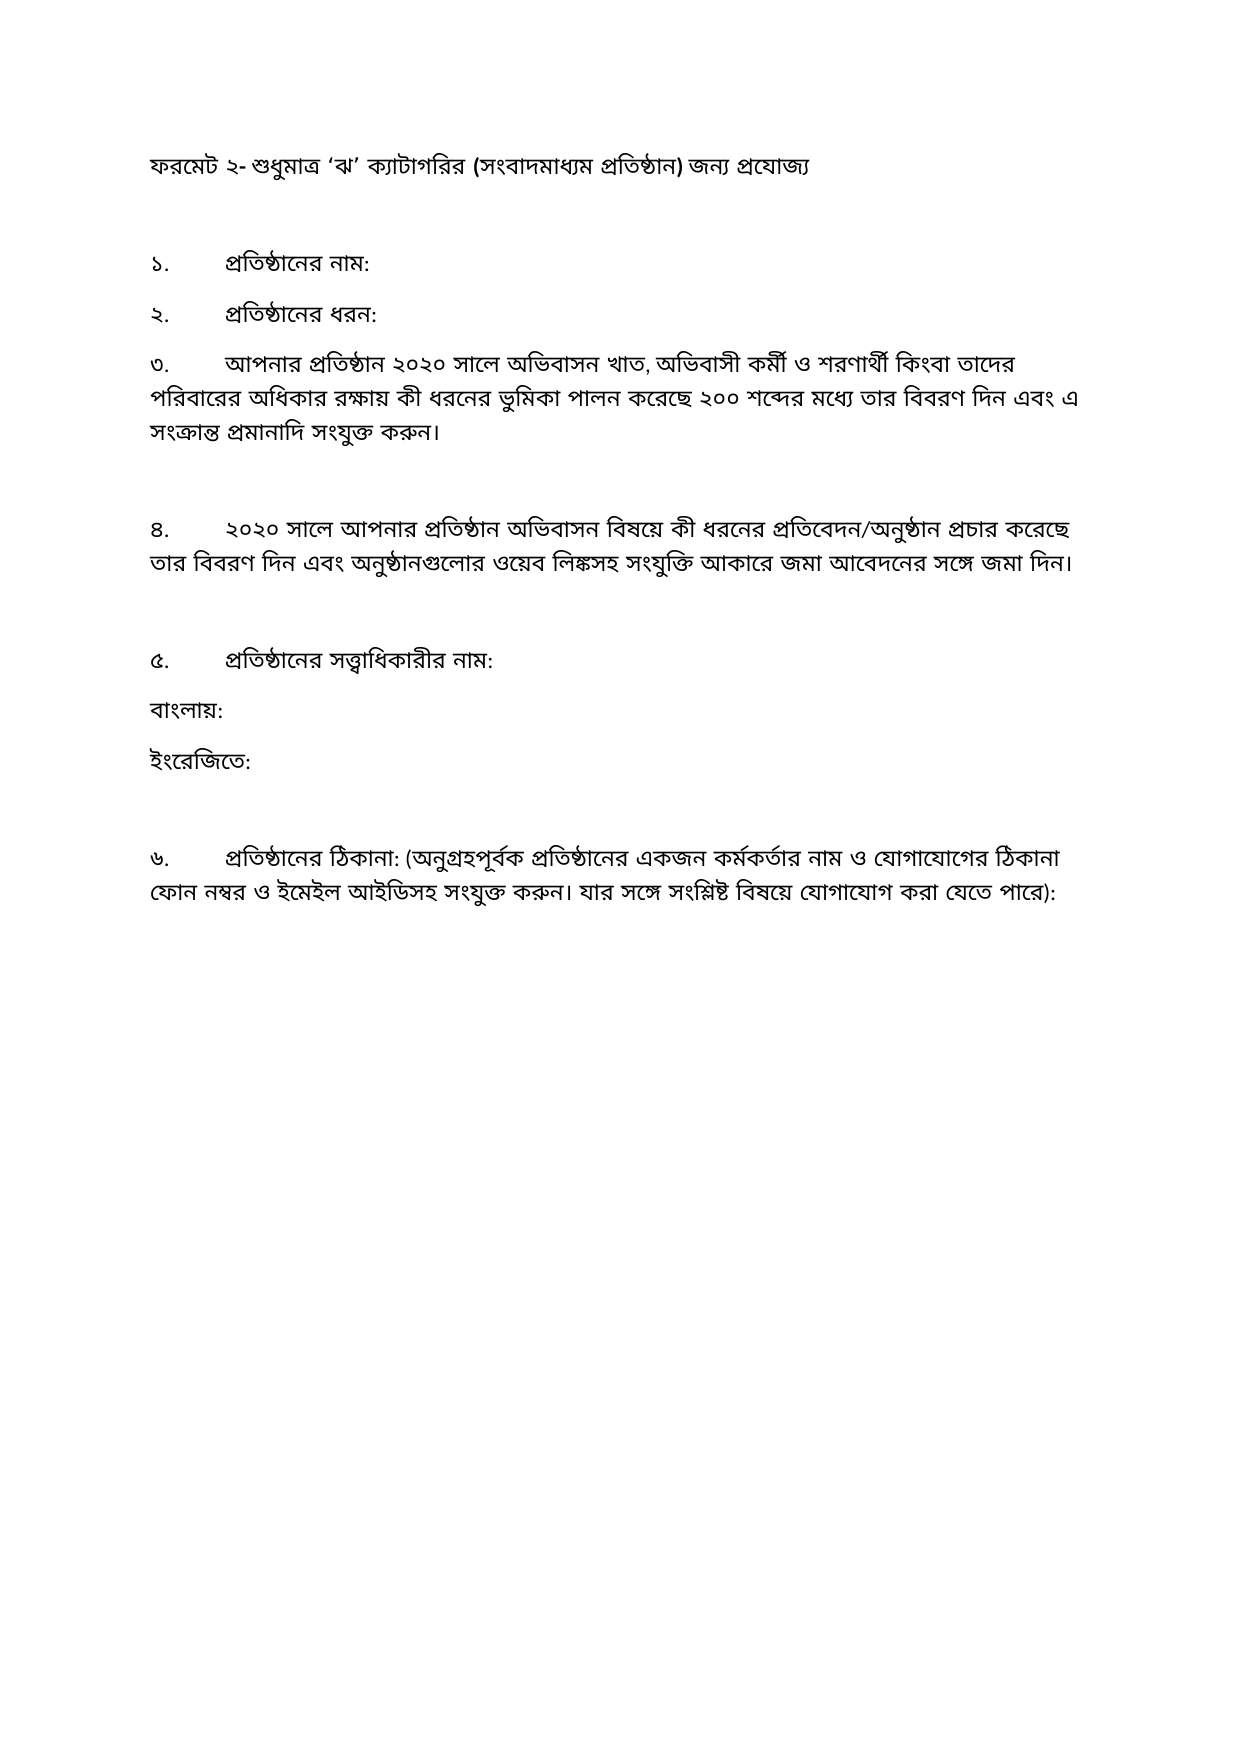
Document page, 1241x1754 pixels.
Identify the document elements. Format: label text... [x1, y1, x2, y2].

text ৬. প্রতিষ্ঠানের ঠিকানা: (অনুগ্রহপূর্বক প্রতিষ্ঠানের একজন কর্মকর্তার নাম ও যোগাযোগের ঠিকানা ফোন নম্বর ও ইমেইল আইডিসহ সংযুক্ত করুন। যার সঙ্গে সংশ্লিষ্ট বিষয়ে যোগাযোগ করা যেতে পারে): [150, 842, 1090, 907]
text ৩. আপনার প্রতিষ্ঠান ২০২০ সালে অভিবাসন খাত, অভিবাসী কর্মী ও শরণার্থী কিংবা তাদের পরিবারের অধিকার রক্ষায় কী ধরনের ভুমিকা পালন করেছে ২০০ শব্দের মধ্যে তার বিবরণ দিন এবং এ সংক্রান্ত প্রমানাদি সংযুক্ত করুন। [150, 348, 1090, 447]
text বাংলায়: [150, 694, 1090, 726]
text ৫. প্রতিষ্ঠানের সত্ত্বাধিকারীর নাম: [150, 644, 1090, 675]
text ১. প্রতিষ্ঠানের নাম: [150, 247, 1090, 278]
text ২. প্রতিষ্ঠানের ধরন: [150, 298, 1090, 329]
text ৪. ২০২০ সালে আপনার প্রতিষ্ঠান অভিবাসন বিষয়ে কী ধরনের প্রতিবেদন/অনুষ্ঠান প্রচার করেছে তার বিবরণ দিন এবং অনুষ্ঠানগুলোর ওয়েব লিঙ্কসহ সংযুক্তি আকারে জমা আবেদনের সঙ্গে জমা দিন। [150, 513, 1090, 578]
text ইংরেজিতে: [150, 745, 1090, 776]
text ফরমেট ২- শুধুমাত্র ‘ঝ’ ক্যাটাগরির (সংবাদমাধ্যম প্রতিষ্ঠান) জন্য প্রযোজ্য [150, 150, 1090, 181]
